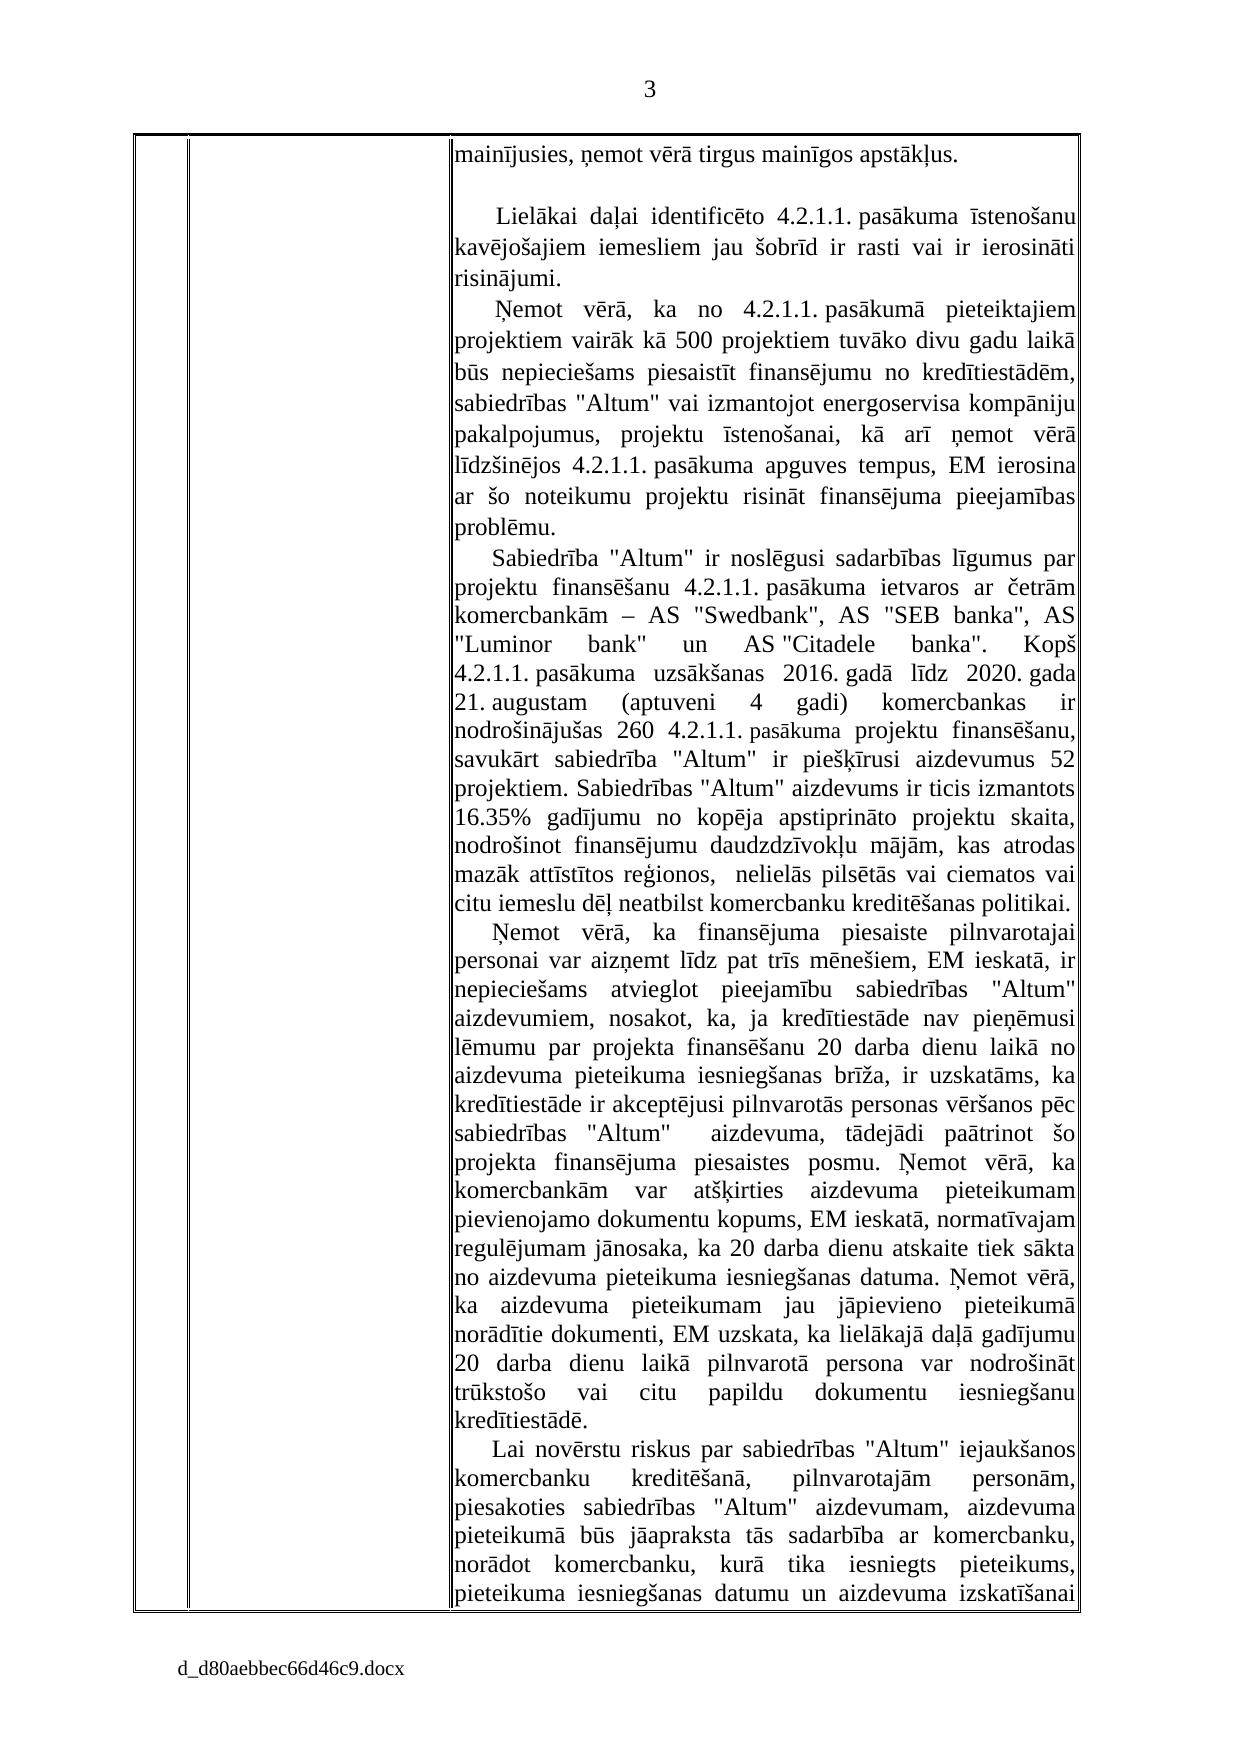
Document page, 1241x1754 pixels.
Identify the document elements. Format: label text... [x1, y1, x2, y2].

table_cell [451, 136, 1078, 1610]
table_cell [189, 135, 451, 1610]
table_cell 2. [136, 136, 188, 1610]
